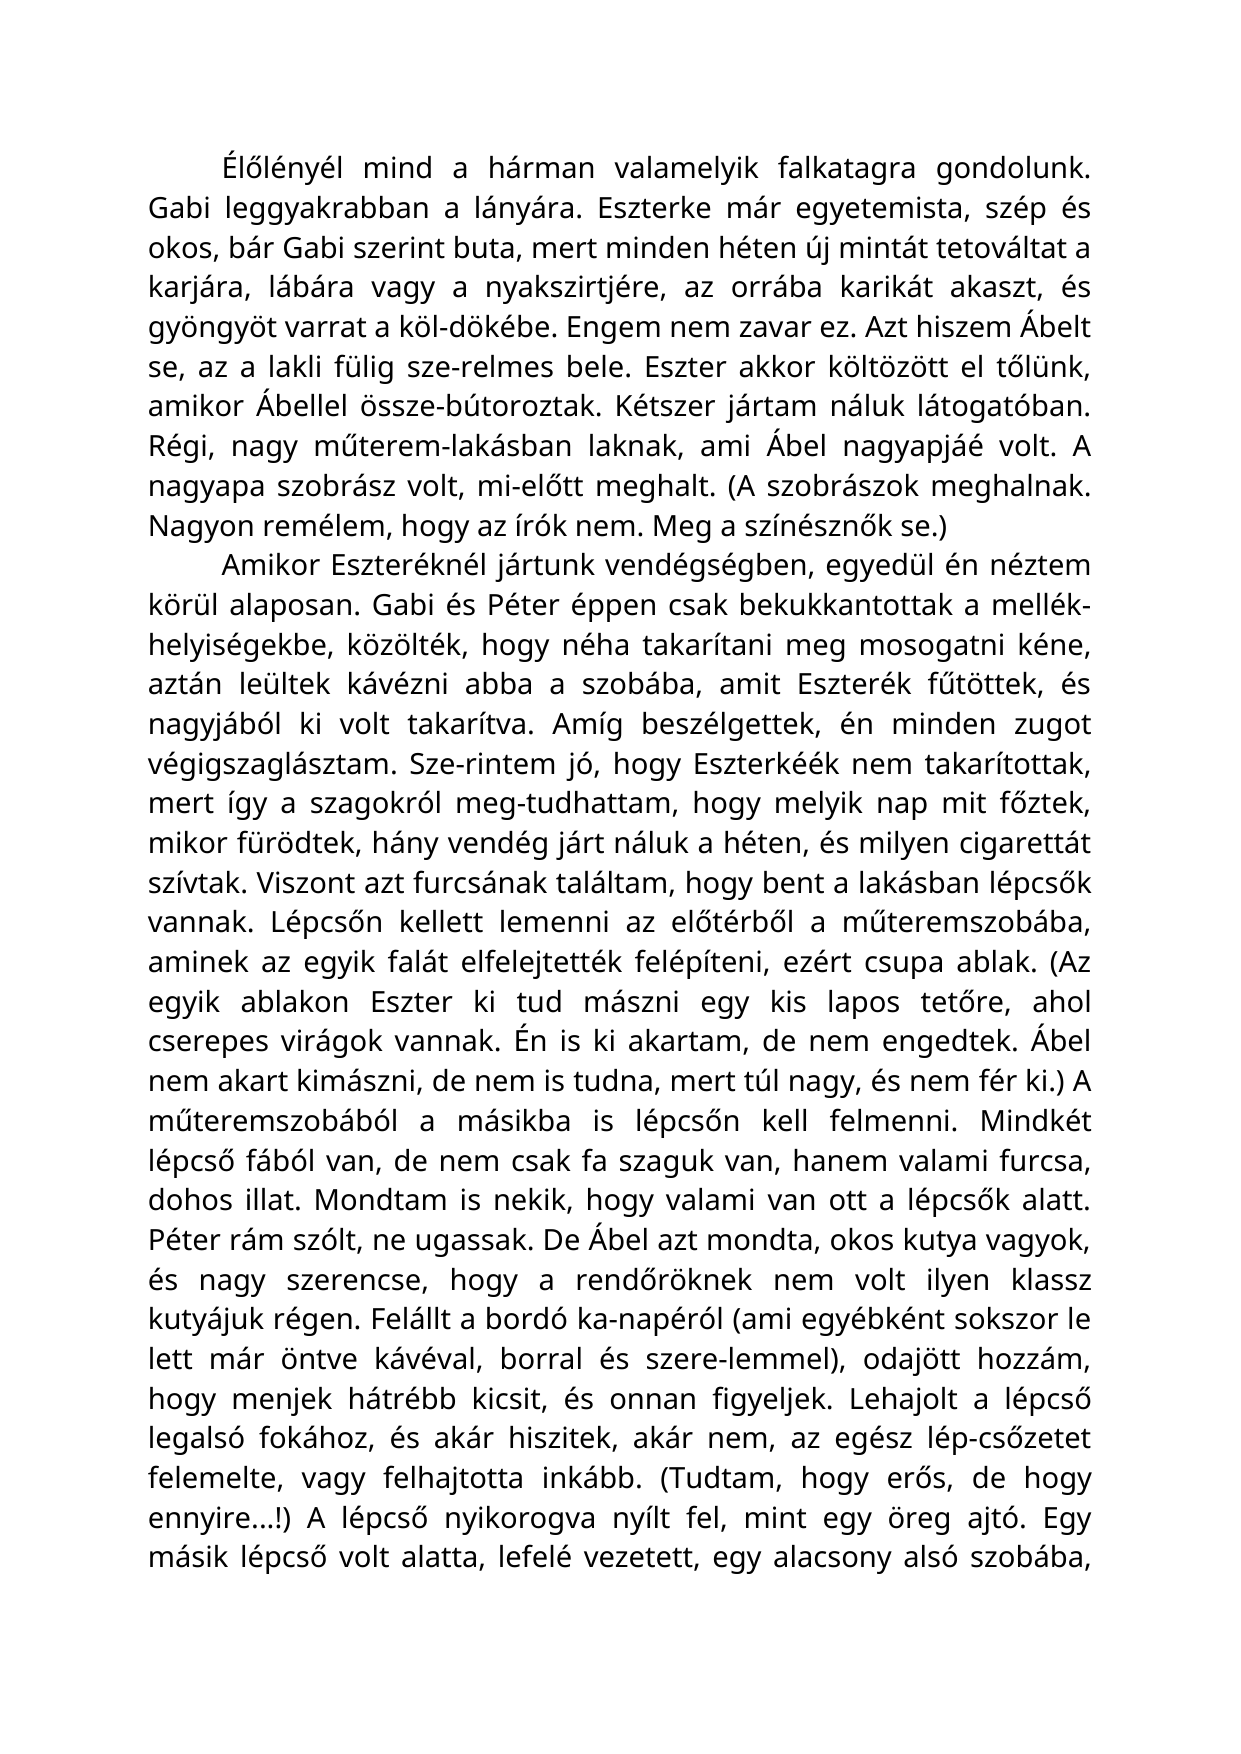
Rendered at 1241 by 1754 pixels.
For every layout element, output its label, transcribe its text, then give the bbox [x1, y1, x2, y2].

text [148, 544, 1093, 1576]
text Élőlényél mind a hárman valamelyik falkatagra gondolunk. Gabi leggyakrabban a lányára. Eszterke már egyetemista, szép és okos, bár Gabi szerint buta, mert minden héten új mintát tetováltat a karjára, lábára vagy a nyakszirtjére, az orrába karikát akaszt, és gyöngyöt varrat a köl-dökébe. Engem nem zavar ez. Azt hiszem Ábelt se, az a lakli fülig sze-relmes bele. Eszter akkor költözött el tőlünk, amikor Ábellel össze-bútoroztak. Kétszer jártam náluk látogatóban. Régi, nagy műterem-lakásban laknak, ami Ábel nagyapjáé volt. A nagyapa szobrász volt, mi-előtt meghalt. (A szobrászok meghalnak. Nagyon remélem, hogy az írók nem. Meg a színésznők se.) [148, 148, 1093, 544]
